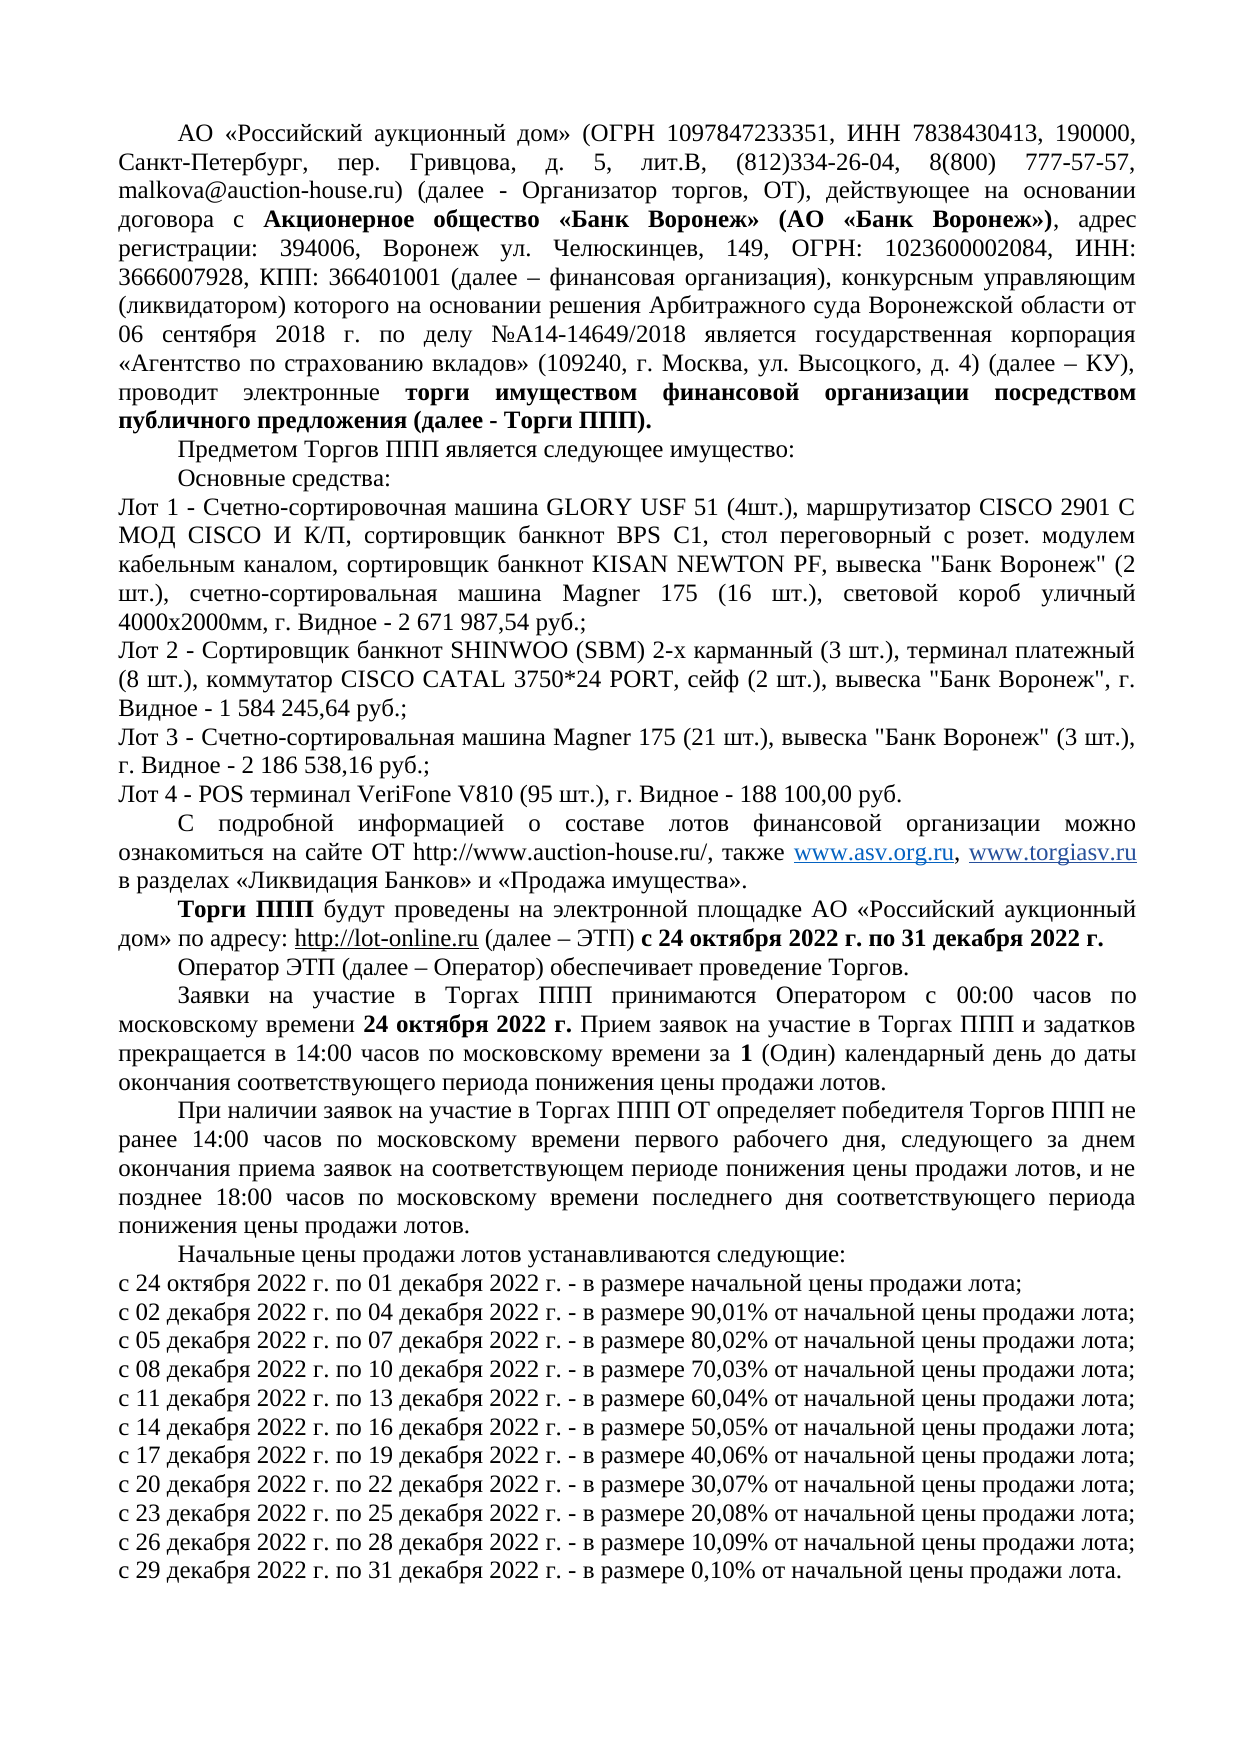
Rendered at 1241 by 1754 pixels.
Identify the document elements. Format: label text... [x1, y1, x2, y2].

text Основные средства: [118, 463, 1137, 492]
text с 11 декабря 2022 г. по 13 декабря 2022 г. - в размере 60,04% от начальной цены продажи лота; [118, 1383, 1137, 1412]
text Лот 1 - Счетно-сортировочная машина GLORY USF 51 (4шт.), маршрутизатор CISCO 2901 С МОД CISCO И К/П, сортировщик банкнот BPS C1, стол переговорный с розет. модулем кабельным каналом, сортировщик банкнот KISAN NEWTON PF, вывеска "Банк Воронеж" (2 шт.), счетно-сортировальная машина Magner 175 (16 шт.), световой короб уличный 4000х2000мм, г. Видное - 2 671 987,54 руб.; [118, 492, 1137, 636]
text с 20 декабря 2022 г. по 22 декабря 2022 г. - в размере 30,07% от начальной цены продажи лота; [118, 1469, 1137, 1498]
text с 02 декабря 2022 г. по 04 декабря 2022 г. - в размере 90,01% от начальной цены продажи лота; [118, 1297, 1137, 1326]
text с 26 декабря 2022 г. по 28 декабря 2022 г. - в размере 10,09% от начальной цены продажи лота; [118, 1527, 1137, 1556]
text При наличии заявок на участие в Торгах ППП ОТ определяет победителя Торгов ППП не ранее 14:00 часов по московскому времени первого рабочего дня, следующего за днем окончания приема заявок на соответствующем периоде понижения цены продажи лотов, и не позднее 18:00 часов по московскому времени последнего дня соответствующего периода понижения цены продажи лотов. [118, 1096, 1137, 1239]
text Оператор ЭТП (далее – Оператор) обеспечивает проведение Торгов. [118, 952, 1137, 981]
text АО «Российский аукционный дом» (ОГРН 1097847233351, ИНН 7838430413, 190000, Санкт-Петербург, пер. Гривцова, д. 5, лит.В, (812)334-26-04, 8(800) 777-57-57, malkova@auction-house.ru) (далее - Организатор торгов, ОТ), действующее на основании договора с Акционерное общество «Банк Воронеж» (АО «Банк Воронеж»), адрес регистрации: 394006, Воронеж ул. Челюскинцев, 149, ОГРН: 1023600002084, ИНН: 3666007928, КПП: 366401001 (далее – финансовая организация), конкурсным управляющим (ликвидатором) которого на основании решения Арбитражного суда Воронежской области от 06 сентября 2018 г. по делу №А14-14649/2018 является государственная корпорация «Агентство по страхованию вкладов» (109240, г. Москва, ул. Высоцкого, д. 4) (далее – КУ), проводит электронные торги имуществом финансовой организации посредством публичного предложения (далее - Торги ППП). [118, 118, 1137, 434]
text с 17 декабря 2022 г. по 19 декабря 2022 г. - в размере 40,06% от начальной цены продажи лота; [118, 1441, 1137, 1469]
text с 14 декабря 2022 г. по 16 декабря 2022 г. - в размере 50,05% от начальной цены продажи лота; [118, 1412, 1137, 1441]
text Лот 2 - Сортировщик банкнот SHINWOO (SBM) 2-х карманный (3 шт.), терминал платежный (8 шт.), коммутатор CISCO CATAL 3750*24 PORT, сейф (2 шт.), вывеска "Банк Воронеж", г. Видное - 1 584 245,64 руб.; [118, 636, 1137, 722]
text Лот 3 - Счетно-сортировальная машина Magner 175 (21 шт.), вывеска "Банк Воронеж" (3 шт.), г. Видное - 2 186 538,16 руб.; [118, 722, 1137, 779]
text Начальные цены продажи лотов устанавливаются следующие: [118, 1239, 1137, 1268]
text с 23 декабря 2022 г. по 25 декабря 2022 г. - в размере 20,08% от начальной цены продажи лота; [118, 1498, 1137, 1527]
text Предметом Торгов ППП является следующее имущество: [118, 434, 1137, 463]
text С подробной информацией о составе лотов финансовой организации можно ознакомиться на сайте ОТ http://www.auction-house.ru/, также www.asv.org.ru, www.torgiasv.ru в разделах «Ликвидация Банков» и «Продажа имущества». [118, 808, 1137, 894]
text Заявки на участие в Торгах ППП принимаются Оператором с 00:00 часов по московскому времени 24 октября 2022 г. Прием заявок на участие в Торгах ППП и задатков прекращается в 14:00 часов по московскому времени за 1 (Один) календарный день до даты окончания соответствующего периода понижения цены продажи лотов. [118, 981, 1137, 1096]
text Торги ППП будут проведены на электронной площадке АО «Российский аукционный дом» по адресу: http://lot-online.ru (далее – ЭТП) с 24 октября 2022 г. по 31 декабря 2022 г. [118, 894, 1137, 952]
text с 24 октября 2022 г. по 01 декабря 2022 г. - в размере начальной цены продажи лота; [118, 1268, 1137, 1297]
text Лот 4 - POS терминал VeriFone V810 (95 шт.), г. Видное - 188 100,00 руб. [118, 779, 1137, 808]
text с 05 декабря 2022 г. по 07 декабря 2022 г. - в размере 80,02% от начальной цены продажи лота; [118, 1326, 1137, 1354]
text с 29 декабря 2022 г. по 31 декабря 2022 г. - в размере 0,10% от начальной цены продажи лота. [118, 1556, 1137, 1584]
text с 08 декабря 2022 г. по 10 декабря 2022 г. - в размере 70,03% от начальной цены продажи лота; [118, 1354, 1137, 1383]
